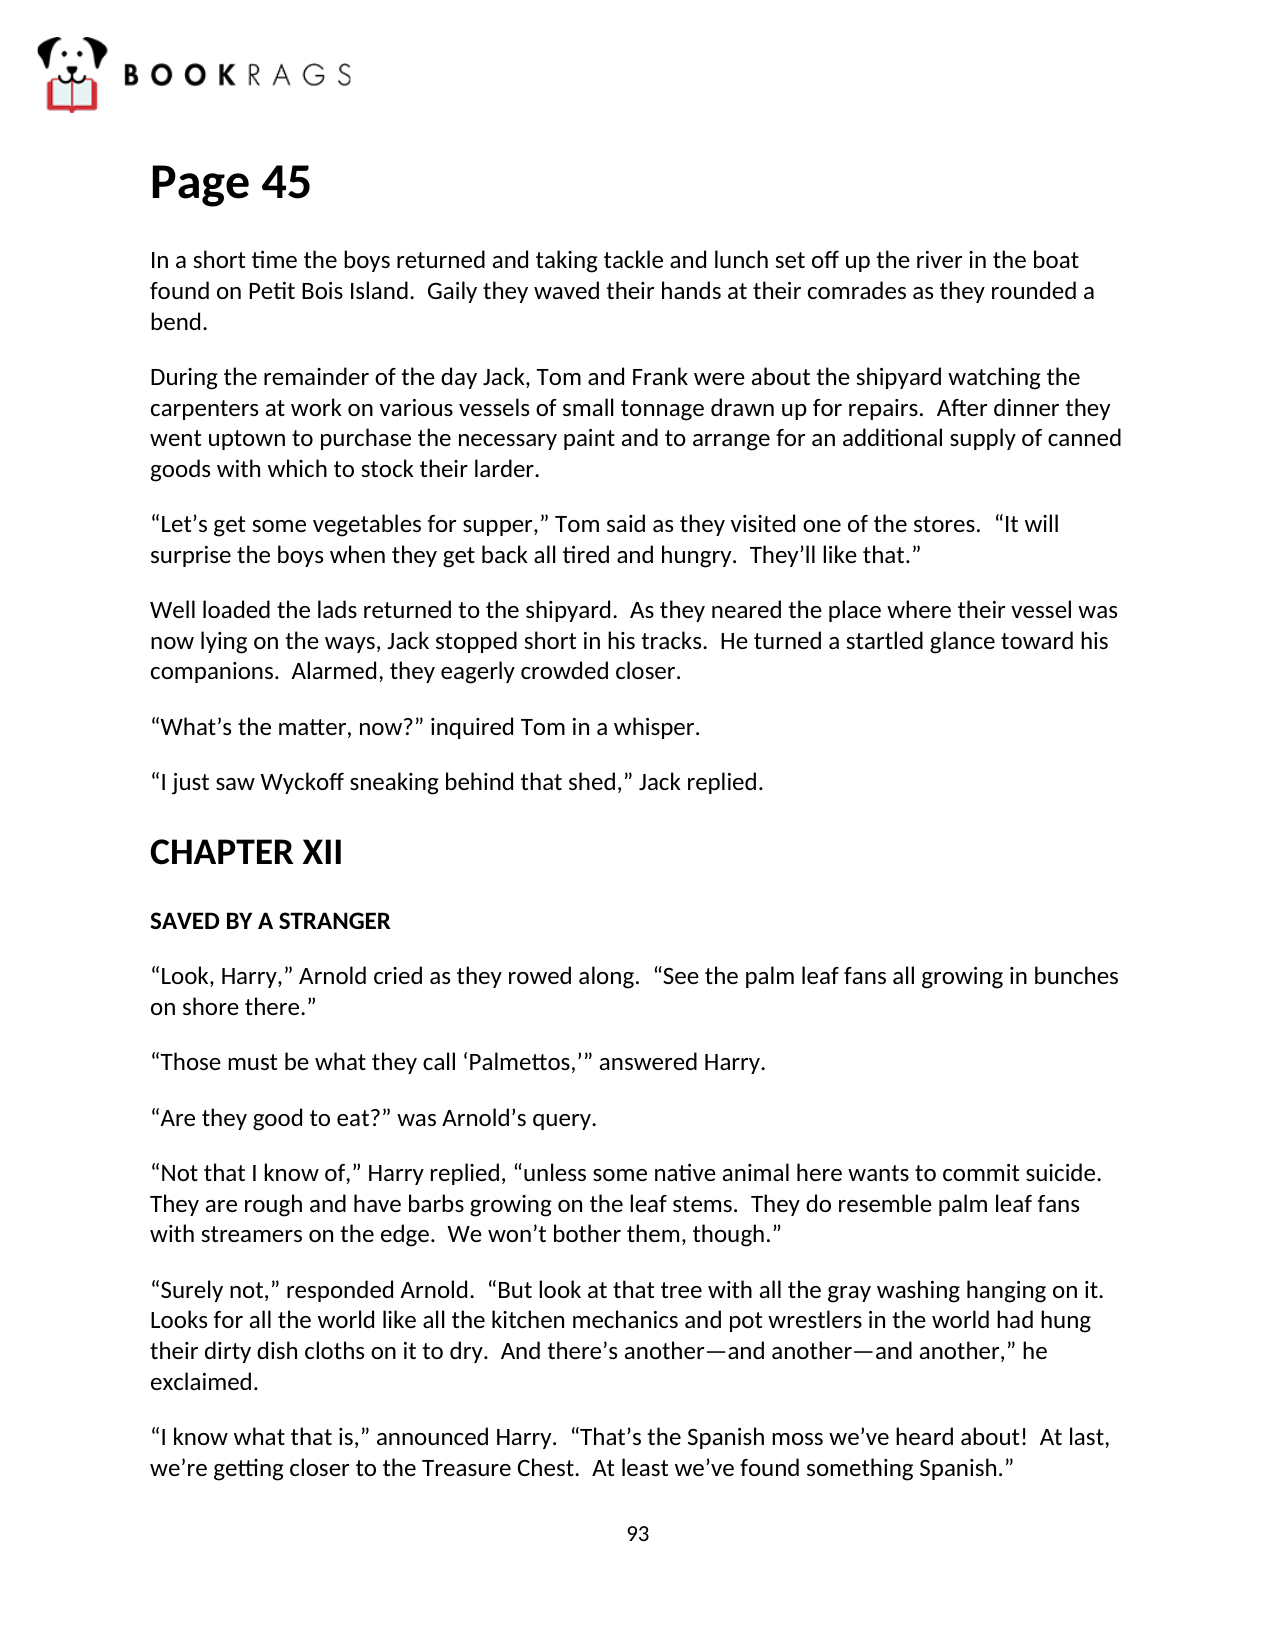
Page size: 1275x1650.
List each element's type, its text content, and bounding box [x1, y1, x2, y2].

text “I just saw Wyckoff sneaking behind that shed,” Jack replied. [150, 766, 1125, 797]
text Page 45 [150, 150, 1125, 211]
picture [37, 37, 351, 113]
text “Look, Harry,” Arnold cried as they rowed along. “See the palm leaf fans all growing in bunches on shore there.” [150, 961, 1125, 1022]
text “Not that I know of,” Harry replied, “unless some native animal here wants to commit suicide. They are rough and have barbs growing on the leaf stems. They do resemble palm leaf fans with streamers on the edge. We won’t bother them, though.” [150, 1158, 1125, 1249]
text “Surely not,” responded Arnold. “But look at that tree with all the gray washing hanging on it. Looks for all the world like all the kitchen mechanics and pot wrestlers in the world had hung their dirty dish cloths on it to dry. And there’s another—­and another—­and another,” he exclaimed. [150, 1274, 1125, 1396]
text In a short time the boys returned and taking tackle and lunch set off up the river in the boat found on Petit Bois Island. Gaily they waved their hands at their comrades as they rounded a bend. [150, 244, 1125, 336]
text “I know what that is,” announced Harry. “That’s the Spanish moss we’ve heard about! At last, we’re getting closer to the Treasure Chest. At least we’ve found something Spanish.” [150, 1421, 1125, 1482]
text CHAPTER XII [150, 828, 1125, 874]
text “What’s the matter, now?” inquired Tom in a whisper. [150, 711, 1125, 741]
text “Are they good to eat?” was Arnold’s query. [150, 1102, 1125, 1133]
text “Those must be what they call ‘Palmettos,’” answered Harry. [150, 1047, 1125, 1077]
text “Let’s get some vegetables for supper,” Tom said as they visited one of the stores. “It will surprise the boys when they get back all tired and hungry. They’ll like that.” [150, 508, 1125, 569]
text During the remainder of the day Jack, Tom and Frank were about the shipyard watching the carpenters at work on various vessels of small tonnage drawn up for repairs. After dinner they went uptown to purchase the necessary paint and to arrange for an additional supply of canned goods with which to stock their larder. [150, 361, 1125, 483]
text SAVED BY A STRANGER [150, 905, 1125, 936]
text Well loaded the lads returned to the shipyard. As they neared the place where their vessel was now lying on the ways, Jack stopped short in his tracks. He turned a startled glance toward his companions. Alarmed, they eagerly crowded closer. [150, 594, 1125, 686]
